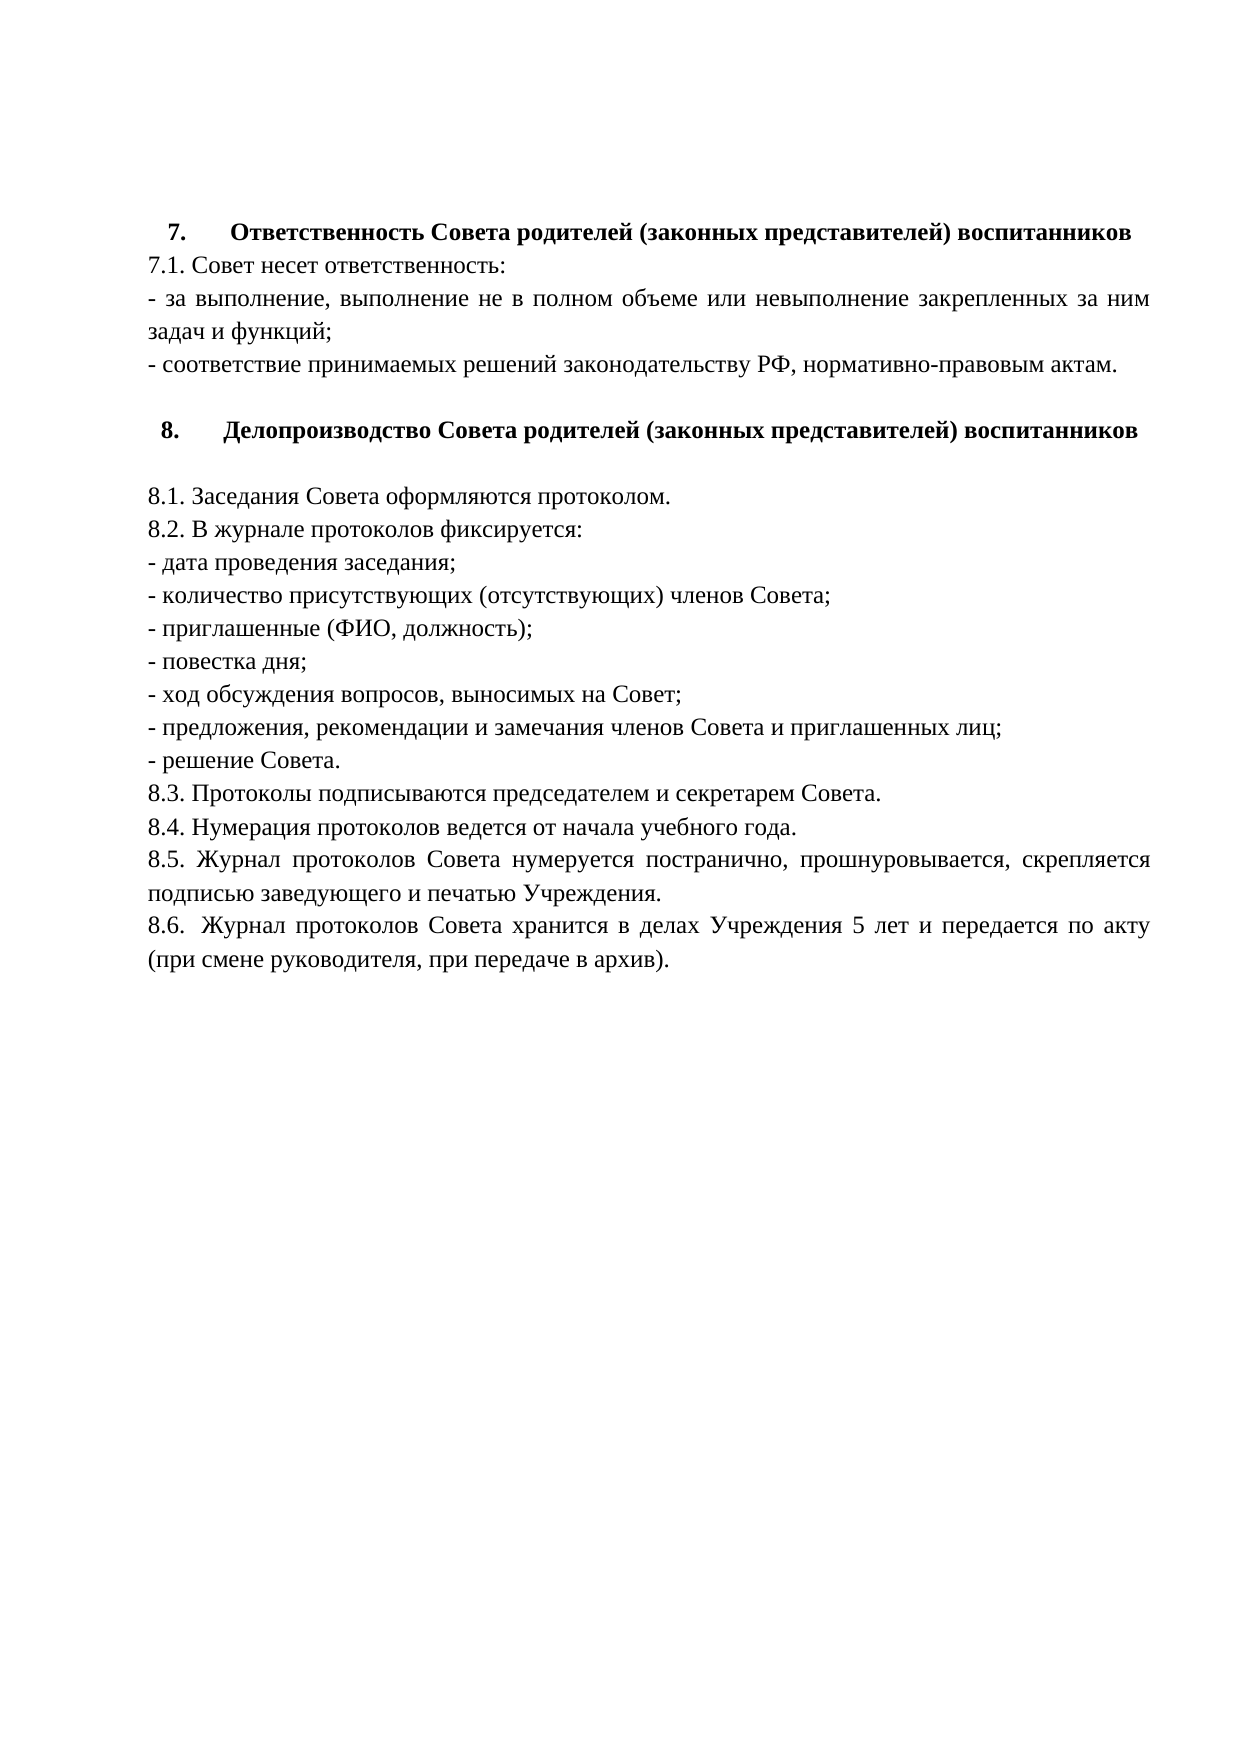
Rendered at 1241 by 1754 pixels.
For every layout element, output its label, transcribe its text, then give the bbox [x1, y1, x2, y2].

text 8.2. В журнале протоколов фиксируется: [148, 514, 1152, 543]
text 8.4. Нумерация протоколов ведется от начала учебного года. [148, 812, 1152, 840]
text 8.6. Журнал протоколов Совета хранится в делах Учреждения 5 лет и передается по акту (при смене руководителя, при передаче в архив). [148, 911, 1152, 972]
text - соответствие принимаемых решений законодательству РФ, нормативно-правовым актам. [148, 349, 1152, 378]
text 7. Ответственность Совета родителей (законных представителей) воспитанников [148, 217, 1152, 246]
text - количество присутствующих (отсутствующих) членов Совета; [148, 580, 1152, 609]
text - ход обсуждения вопросов, выносимых на Совет; [148, 679, 1152, 708]
text 8.3. Протоколы подписываются председателем и секретарем Совета. [148, 778, 1152, 807]
text 8.1. Заседания Совета оформляются протоколом. [148, 481, 1152, 510]
text - предложения, рекомендации и замечания членов Совета и приглашенных лиц; [148, 712, 1152, 741]
text - приглашенные (ФИО, должность); [148, 613, 1152, 642]
text - дата проведения заседания; [148, 547, 1152, 576]
text 8.5. Журнал протоколов Совета нумеруется постранично, прошнуровывается, скрепляется подписью заведующего и печатью Учреждения. [148, 844, 1152, 906]
text - повестка дня; [148, 646, 1152, 675]
text 7.1. Совет несет ответственность: [148, 250, 1152, 279]
text 8. Делопроизводство Совета родителей (законных представителей) воспитанников [148, 415, 1152, 444]
text - решение Совета. [148, 746, 1152, 774]
text - за выполнение, выполнение не в полном объеме или невыполнение закрепленных за ним задач и функций; [148, 283, 1152, 345]
